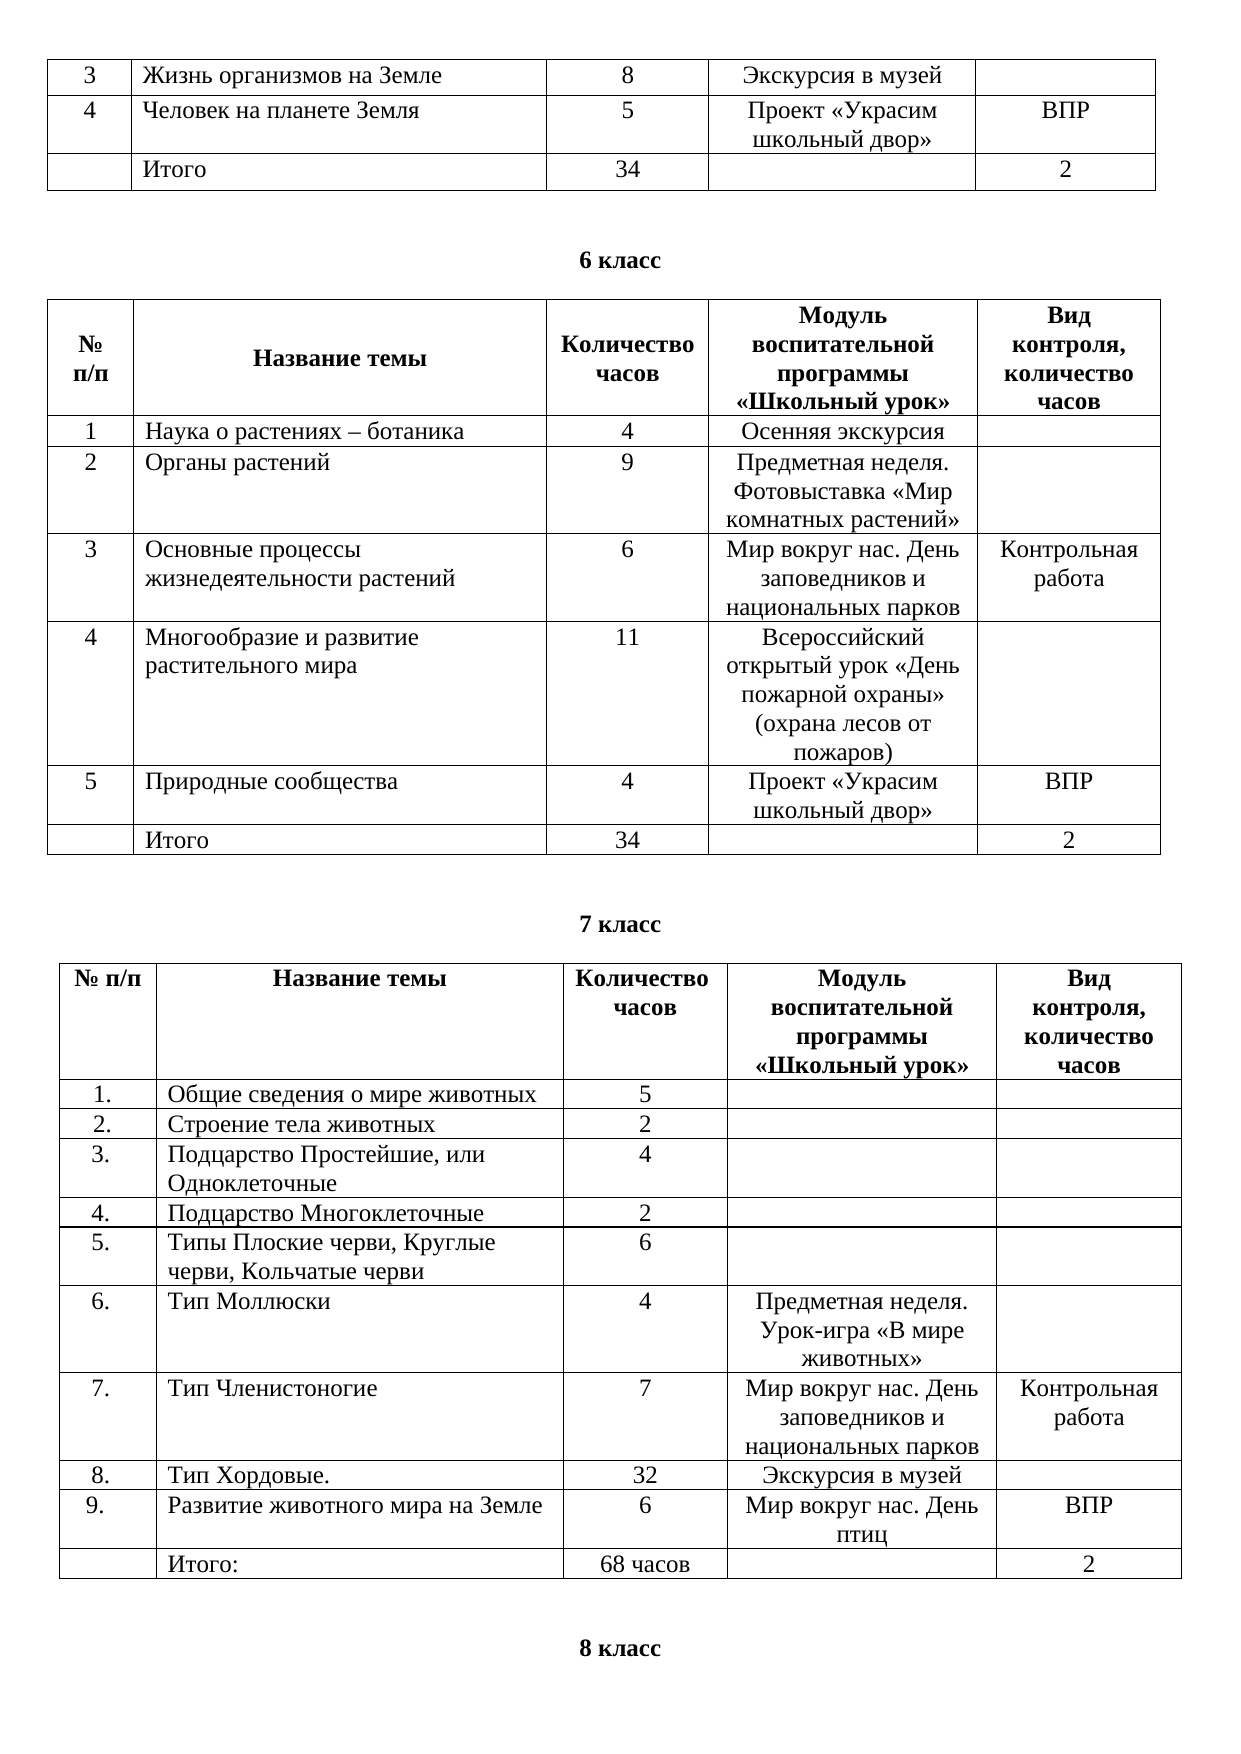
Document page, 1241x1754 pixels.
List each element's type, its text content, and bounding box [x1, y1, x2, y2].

table_cell 34 [547, 825, 708, 854]
table_cell Мир вокруг нас. День заповедников и национальных парков [728, 1373, 996, 1459]
table_cell [728, 1080, 996, 1108]
table_cell 5 [48, 766, 133, 824]
table_cell 68 часов [564, 1549, 727, 1578]
table_cell 4 [547, 416, 708, 446]
text 6 класс [59, 245, 1181, 274]
table_cell 6 [547, 534, 708, 621]
table_cell 3 [48, 60, 131, 94]
table_cell [997, 1080, 1181, 1108]
table_cell Подцарство Простейшие, или Одноклеточные [157, 1139, 563, 1197]
table_cell Мир вокруг нас. День птиц [728, 1490, 996, 1548]
table_cell [60, 1198, 156, 1226]
table_cell Природные сообщества [134, 766, 546, 824]
table_cell [60, 1080, 156, 1108]
table_cell [728, 1549, 996, 1578]
table_cell [997, 1198, 1181, 1226]
table_cell 4 [48, 96, 131, 153]
table_cell [997, 1228, 1181, 1285]
table_cell 4 [547, 766, 708, 824]
table_cell [48, 154, 131, 190]
table_cell 2 [48, 447, 133, 533]
table_cell Многообразие и развитие растительного мира [134, 622, 546, 765]
table_cell [728, 1228, 996, 1285]
table_cell ВПР [997, 1490, 1181, 1548]
table_cell 4 [48, 622, 133, 765]
table_cell Строение тела животных [157, 1109, 563, 1138]
table_header Количество часов [547, 300, 708, 415]
table_header Количество часов [564, 964, 727, 1078]
table_cell 1 [48, 416, 133, 446]
table_header Название темы [157, 964, 563, 1078]
table_cell [60, 1549, 156, 1578]
table_cell 9 [547, 447, 708, 533]
table_cell [60, 1109, 156, 1138]
table_cell 32 [564, 1461, 727, 1489]
table_cell Общие сведения о мире животных [157, 1080, 563, 1108]
table_cell [978, 622, 1160, 765]
table_cell [60, 1228, 156, 1285]
table_cell Осенняя экскурсия [709, 416, 977, 446]
table_cell [728, 1198, 996, 1226]
text 8 класс [59, 1633, 1181, 1661]
table_header Модуль воспитательной программы «Школьный урок» [709, 300, 977, 415]
table_cell Проект «Украсим школьный двор» [709, 96, 975, 153]
table_cell 8 [547, 60, 708, 94]
table_header Вид контроля, количество часов [997, 964, 1181, 1078]
table_cell [60, 1373, 156, 1459]
table_cell Тип Членистоногие [157, 1373, 563, 1459]
table_cell [60, 1461, 156, 1489]
table_cell 7 [564, 1373, 727, 1459]
table_header № п/п [60, 964, 156, 1078]
table_header № п/п [48, 300, 133, 415]
table_cell Наука о растениях – ботаника [134, 416, 546, 446]
table_cell [978, 447, 1160, 533]
table_cell 3 [48, 534, 133, 621]
table_cell Контрольная работа [997, 1373, 1181, 1459]
table_cell [709, 825, 977, 854]
table_cell 11 [547, 622, 708, 765]
table_cell 2 [976, 154, 1155, 190]
table_cell [60, 1139, 156, 1197]
table_cell Мир вокруг нас. День заповедников и национальных парков [709, 534, 977, 621]
table_cell 5 [547, 96, 708, 153]
table_cell 2 [997, 1549, 1181, 1578]
table_cell [60, 1490, 156, 1548]
table_cell 34 [547, 154, 708, 190]
table_header Модуль воспитательной программы «Школьный урок» [728, 964, 996, 1078]
table_cell Предметная неделя. Урок-игра «В мире животных» [728, 1286, 996, 1372]
table_cell Проект «Украсим школьный двор» [709, 766, 977, 824]
table_cell [728, 1139, 996, 1197]
table_cell ВПР [976, 96, 1155, 153]
table_cell Итого [132, 154, 546, 190]
table_cell 2 [564, 1109, 727, 1138]
table_cell Подцарство Многоклеточные [157, 1198, 563, 1226]
table_cell Экскурсия в музей [709, 60, 975, 94]
table_cell Итого [134, 825, 546, 854]
table_cell [997, 1286, 1181, 1372]
table_cell Тип Хордовые. [157, 1461, 563, 1489]
table_cell Контрольная работа [978, 534, 1160, 621]
table_cell [60, 1286, 156, 1372]
table_cell 4 [564, 1286, 727, 1372]
table_cell [997, 1109, 1181, 1138]
text 7 класс [59, 909, 1181, 937]
table_cell Жизнь организмов на Земле [132, 60, 546, 94]
table_cell Типы Плоские черви, Круглые черви, Кольчатые черви [157, 1228, 563, 1285]
table_cell Тип Моллюски [157, 1286, 563, 1372]
table_header Название темы [134, 300, 546, 415]
table_cell [978, 416, 1160, 446]
table_cell Органы растений [134, 447, 546, 533]
table_cell 2 [564, 1198, 727, 1226]
table_cell Человек на планете Земля [132, 96, 546, 153]
table_cell 5 [564, 1080, 727, 1108]
table_cell Развитие животного мира на Земле [157, 1490, 563, 1548]
table_cell [48, 825, 133, 854]
table_header Вид контроля, количество часов [978, 300, 1160, 415]
table_cell [709, 154, 975, 190]
table_cell Предметная неделя. Фотовыставка «Мир комнатных растений» [709, 447, 977, 533]
table_cell Итого: [157, 1549, 563, 1578]
table_cell 2 [978, 825, 1160, 854]
table_cell ВПР [978, 766, 1160, 824]
table_cell 4 [564, 1139, 727, 1197]
table_cell Экскурсия в музей [728, 1461, 996, 1489]
table_cell [997, 1139, 1181, 1197]
table_cell 6 [564, 1490, 727, 1548]
table_cell Основные процессы жизнедеятельности растений [134, 534, 546, 621]
table_cell [728, 1109, 996, 1138]
table_cell 6 [564, 1228, 727, 1285]
table_cell Всероссийский открытый урок «День пожарной охраны» (охрана лесов от пожаров) [709, 622, 977, 765]
table_cell [976, 60, 1155, 94]
table_cell [997, 1461, 1181, 1489]
